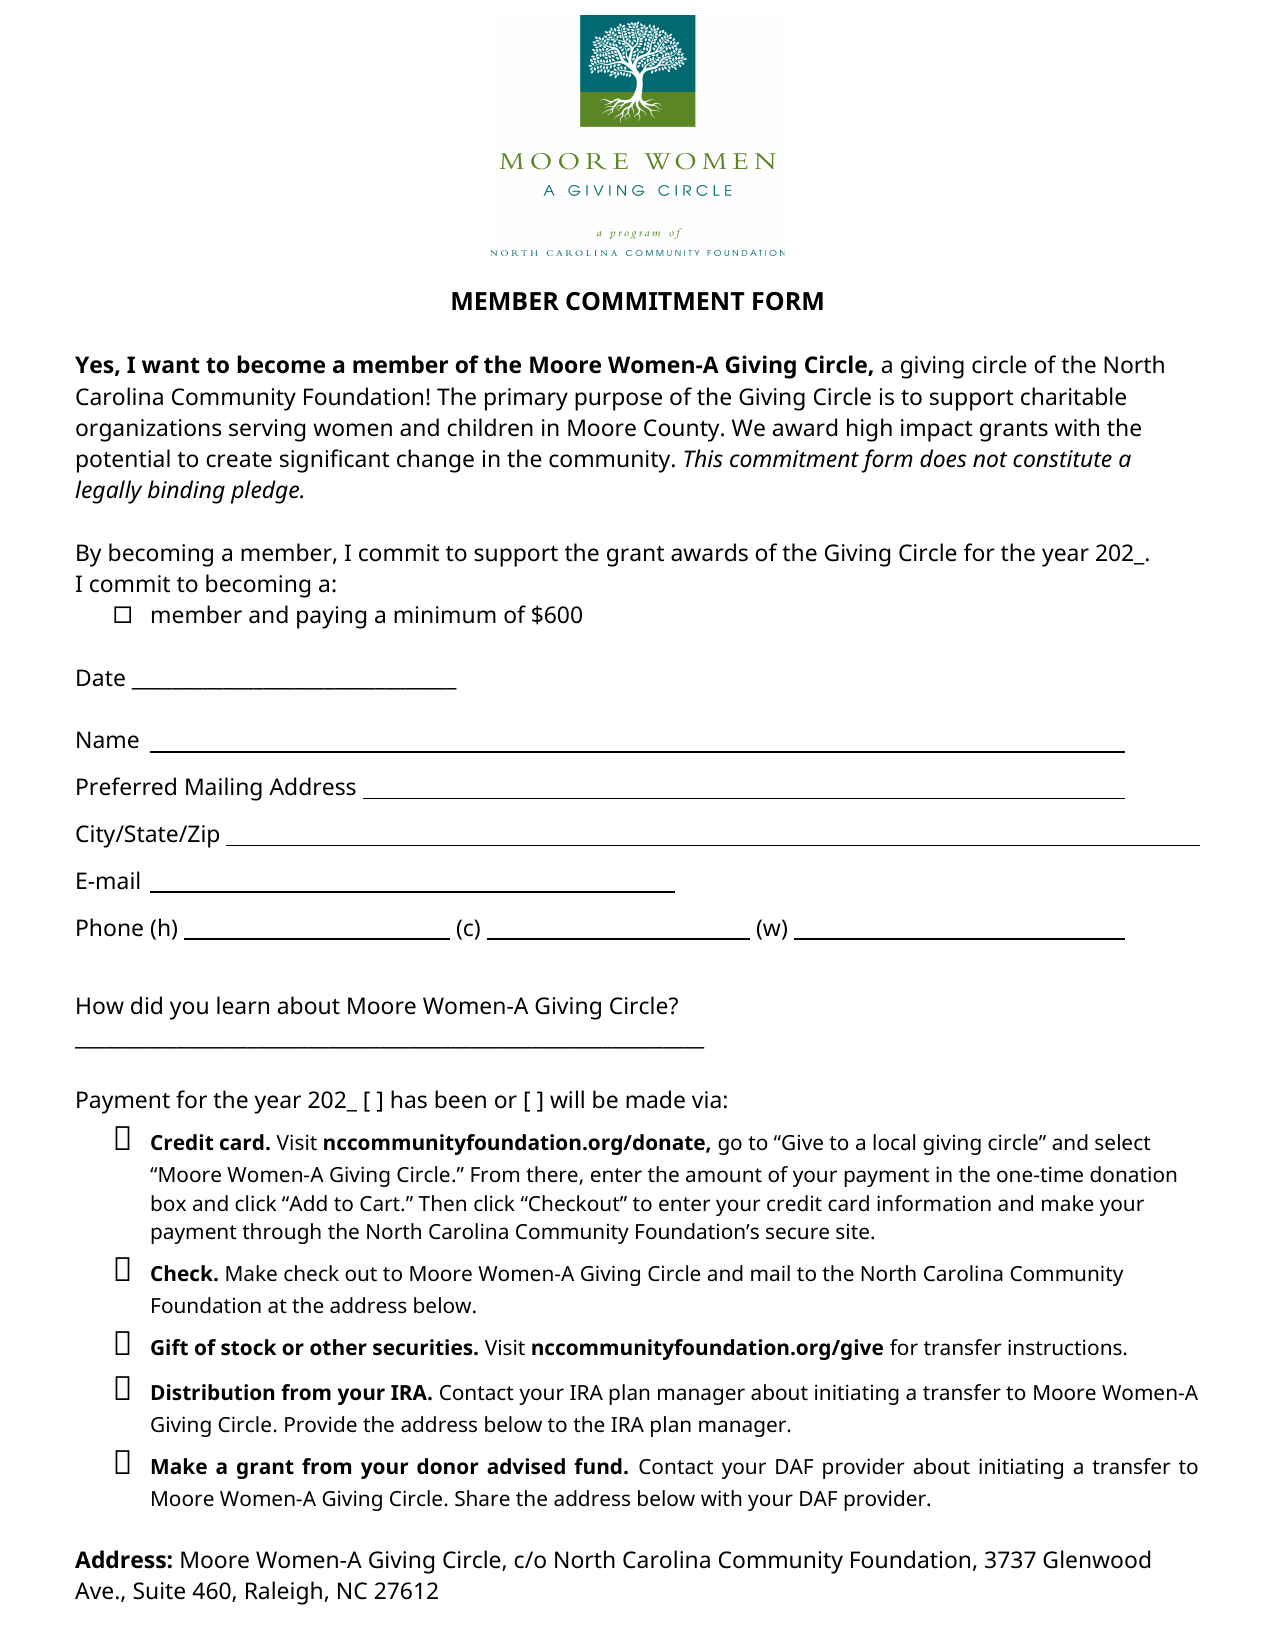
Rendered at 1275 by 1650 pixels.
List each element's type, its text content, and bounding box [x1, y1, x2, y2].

text Payment for the year 202_ [ ] has been or [ ] will be made via: [75, 1084, 1275, 1115]
text City/State/Zip [75, 818, 1200, 849]
list Make a grant from your donor advised fund. Contact your DAF provider about initiating a transfer to Moore Women-A Giving Circle. Share the address below with your DAF provider. [112, 1439, 1200, 1513]
text Preferred Mailing Address [75, 771, 1200, 802]
list Credit card. Visit nccommunityfoundation.org/donate, go to “Give to a local giving circle” and select “Moore Women-A Giving Circle.” From there, enter the amount of your payment in the one-time donation box and click “Add to Cart.” Then click “Checkout” to enter your credit card information and make your payment through the North Carolina Community Foundation’s secure site. [112, 1115, 1200, 1246]
text Name [75, 724, 1200, 756]
list Distribution from your IRA. Contact your IRA plan manager about initiating a transfer to Moore Women-A Giving Circle. Provide the address below to the IRA plan manager. [112, 1365, 1200, 1439]
list Gift of stock or other securities. Visit nccommunityfoundation.org/give for transfer instructions. [112, 1319, 1200, 1365]
text How did you learn about Moore Women-A Giving Circle? ______________________________________________________________ [75, 990, 1275, 1052]
list member and paying a minimum of $600 [112, 599, 1200, 631]
text By becoming a member, I commit to support the grant awards of the Giving Circle for the year 202_. I commit to becoming a: [75, 537, 1200, 599]
picture [490, 15, 785, 256]
text MEMBER COMMITMENT FORM [75, 284, 1200, 318]
text Phone (h) (c) (w) [75, 912, 1200, 943]
text E-mail [75, 865, 1200, 896]
text Address: Moore Women-A Giving Circle, c/o North Carolina Community Foundation, 3737 Glenwood Ave., Suite 460, Raleigh, NC 27612 [75, 1544, 1200, 1606]
text Date ________________________________ [75, 631, 1200, 693]
text Yes, I want to become a member of the Moore Women-A Giving Circle, a giving circle of the North Carolina Community Foundation! The primary purpose of the Giving Circle is to support charitable organizations serving women and children in Moore County. We award high impact grants with the potential to create significant change in the community. This commitment form does not constitute a legally binding pledge. [75, 349, 1200, 506]
list Check. Make check out to Moore Women-A Giving Circle and mail to the North Carolina Community Foundation at the address below. [112, 1246, 1200, 1319]
